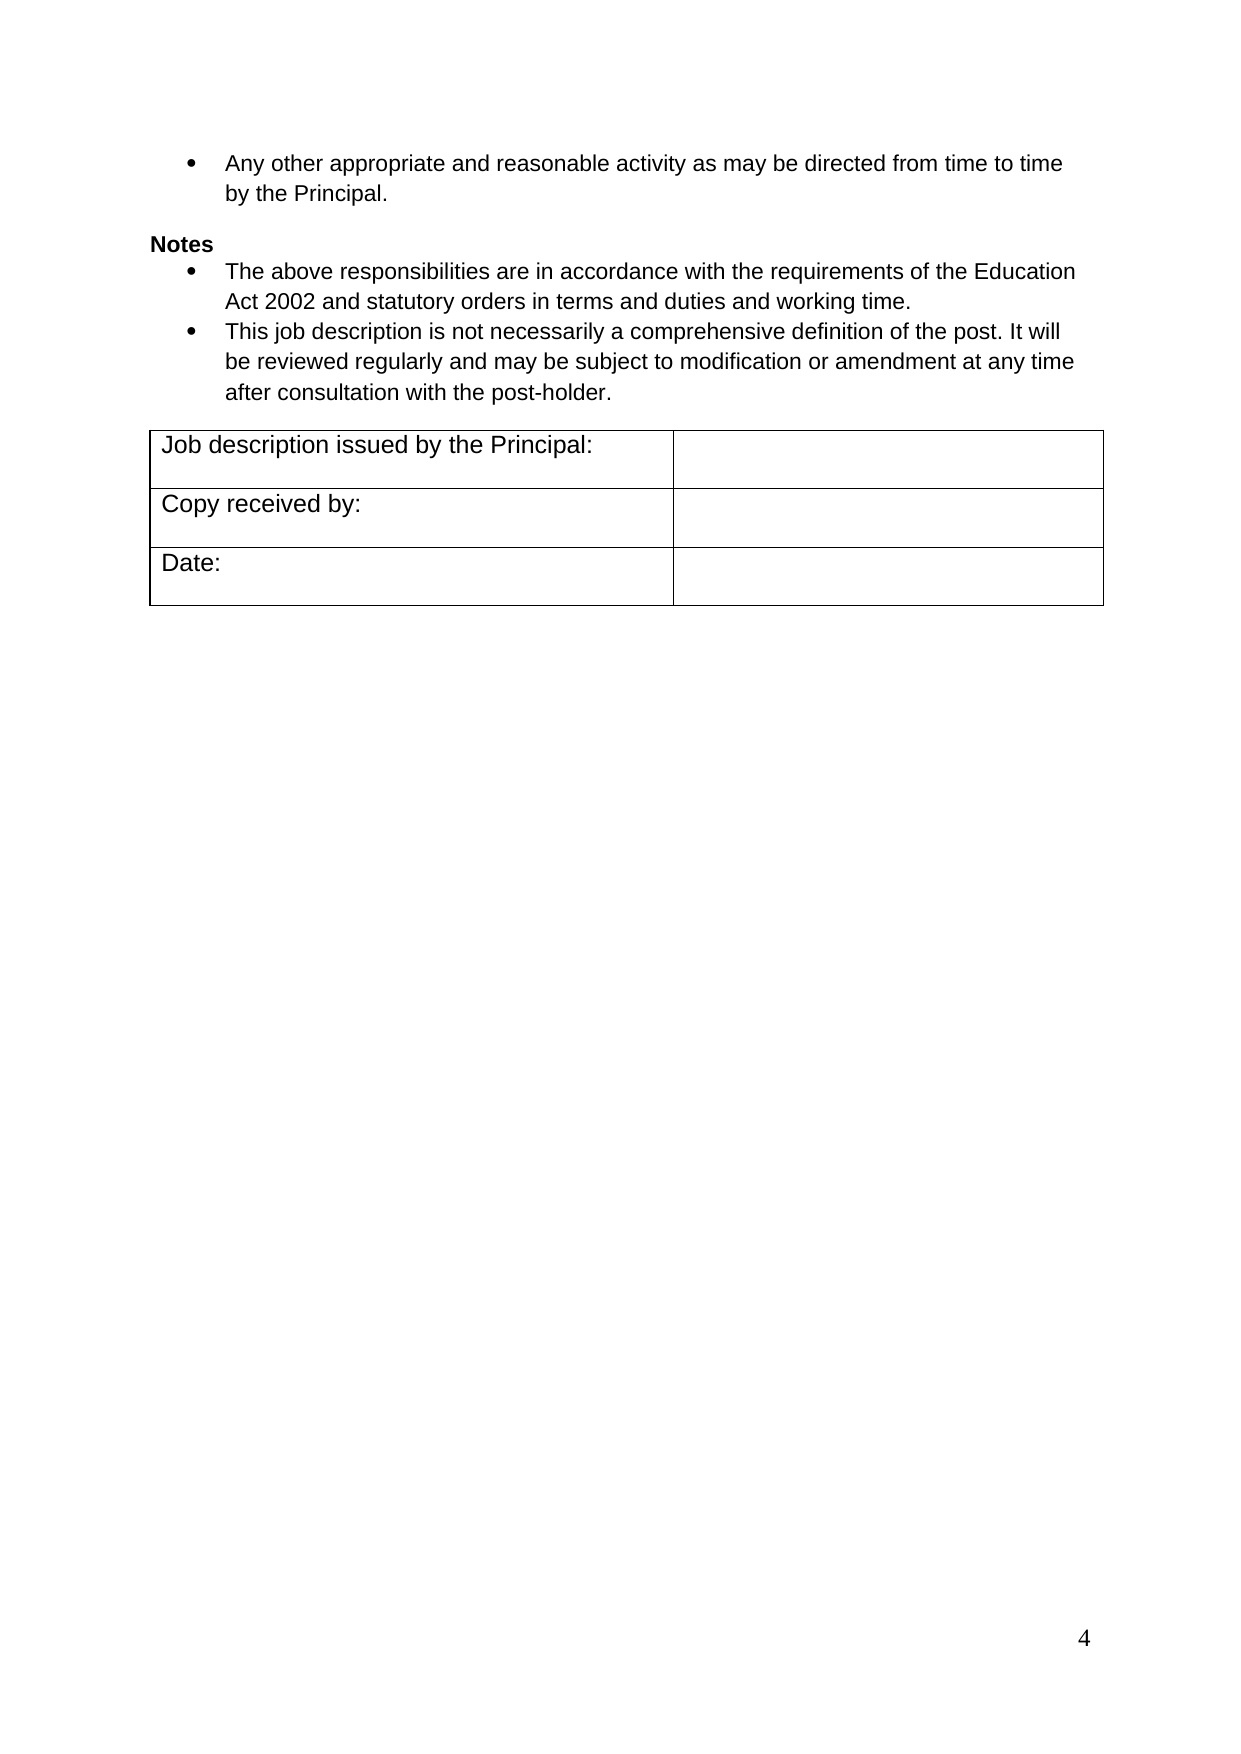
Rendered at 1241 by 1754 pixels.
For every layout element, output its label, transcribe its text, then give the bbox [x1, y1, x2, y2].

table_cell Copy received by: [151, 489, 673, 547]
table_header Job description issued by the Principal: [151, 431, 673, 488]
table_cell [674, 489, 1103, 547]
list Any other appropriate and reasonable activity as may be directed from time to time by the Principal. [187, 150, 1090, 207]
table_cell Date: [151, 548, 673, 605]
text Notes [150, 231, 1090, 258]
table_cell [674, 548, 1103, 605]
list This job description is not necessarily a comprehensive definition of the post. It will be reviewed regularly and may be subject to modification or amendment at any time after consultation with the post-holder. [187, 318, 1090, 405]
table_header [674, 431, 1103, 488]
list The above responsibilities are in accordance with the requirements of the Education Act 2002 and statutory orders in terms and duties and working time. [187, 258, 1090, 314]
